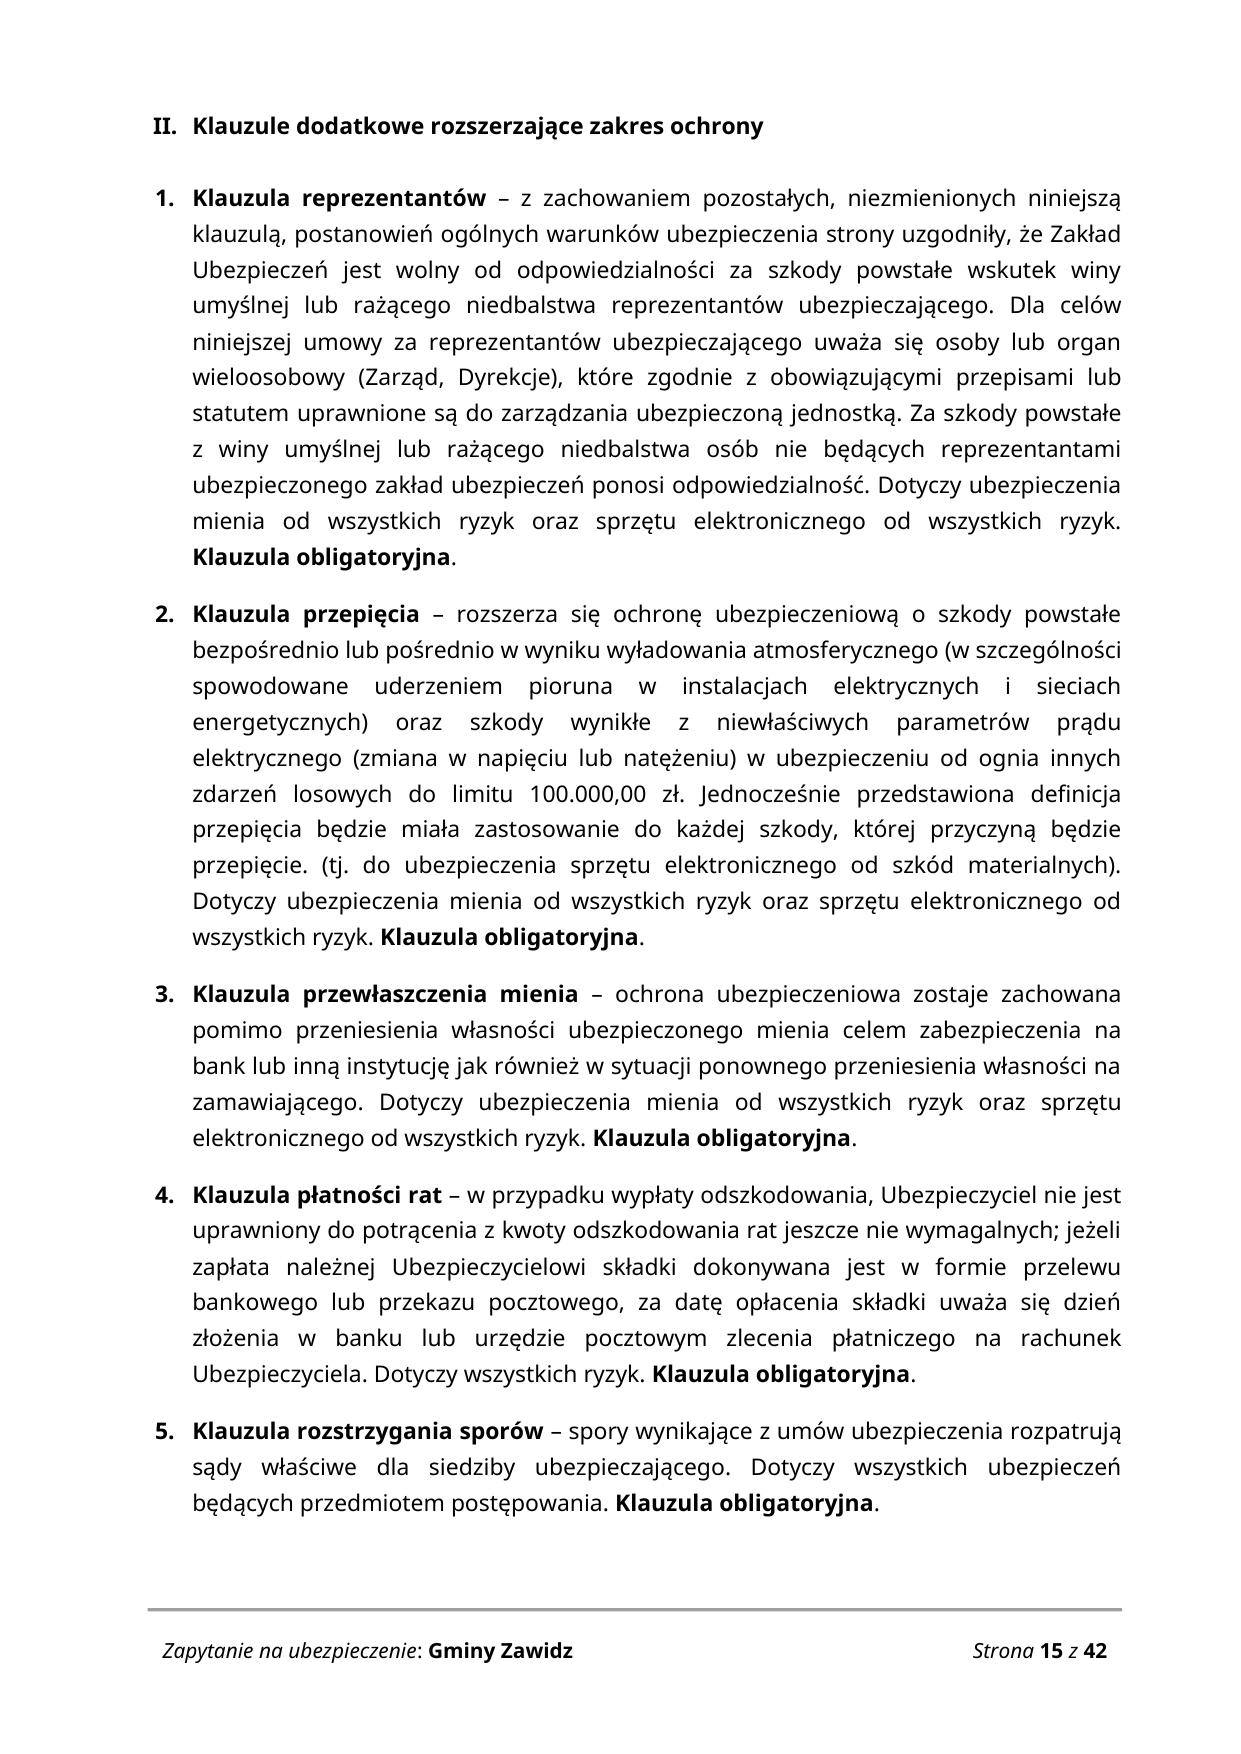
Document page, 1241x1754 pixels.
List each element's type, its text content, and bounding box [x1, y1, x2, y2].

list Klauzula płatności rat – w przypadku wypłaty odszkodowania, Ubezpieczyciel nie jest uprawniony do potrącenia z kwoty odszkodowania rat jeszcze nie wymagalnych; jeżeli zapłata należnej Ubezpieczycielowi składki dokonywana jest w formie przelewu bankowego lub przekazu pocztowego, za datę opłacenia składki uważa się dzień złożenia w banku lub urzędzie pocztowym zlecenia płatniczego na rachunek Ubezpieczyciela. Dotyczy wszystkich ryzyk. Klauzula obligatoryjna. [155, 1178, 1122, 1389]
list Klauzula przewłaszczenia mienia – ochrona ubezpieczeniowa zostaje zachowana pomimo przeniesienia własności ubezpieczonego mienia celem zabezpieczenia na bank lub inną instytucję jak również w sytuacji ponownego przeniesienia własności na zamawiającego. Dotyczy ubezpieczenia mienia od wszystkich ryzyk oraz sprzętu elektronicznego od wszystkich ryzyk. Klauzula obligatoryjna. [155, 978, 1122, 1153]
list Klauzule dodatkowe rozszerzające zakres ochrony [177, 110, 1122, 141]
list Klauzula reprezentantów – z zachowaniem pozostałych, niezmienionych niniejszą klauzulą, postanowień ogólnych warunków ubezpieczenia strony uzgodniły, że Zakład Ubezpieczeń jest wolny od odpowiedzialności za szkody powstałe wskutek winy umyślnej lub rażącego niedbalstwa reprezentantów ubezpieczającego. Dla celów niniejszej umowy za reprezentantów ubezpieczającego uważa się osoby lub organ wieloosobowy (Zarząd, Dyrekcje), które zgodnie z obowiązującymi przepisami lub statutem uprawnione są do zarządzania ubezpieczoną jednostką. Za szkody powstałe z winy umyślnej lub rażącego niedbalstwa osób nie będących reprezentantami ubezpieczonego zakład ubezpieczeń ponosi odpowiedzialność. Dotyczy ubezpieczenia mienia od wszystkich ryzyk oraz sprzętu elektronicznego od wszystkich ryzyk. Klauzula obligatoryjna. [155, 182, 1122, 572]
list Klauzula rozstrzygania sporów – spory wynikające z umów ubezpieczenia rozpatrują sądy właściwe dla siedziby ubezpieczającego. Dotyczy wszystkich ubezpieczeń będących przedmiotem postępowania. Klauzula obligatoryjna. [155, 1415, 1122, 1518]
list Klauzula przepięcia – rozszerza się ochronę ubezpieczeniową o szkody powstałe bezpośrednio lub pośrednio w wyniku wyładowania atmosferycznego (w szczególności spowodowane uderzeniem pioruna w instalacjach elektrycznych i sieciach energetycznych) oraz szkody wynikłe z niewłaściwych parametrów prądu elektrycznego (zmiana w napięciu lub natężeniu) w ubezpieczeniu od ognia innych zdarzeń losowych do limitu 100.000,00 zł. Jednocześnie przedstawiona definicja przepięcia będzie miała zastosowanie do każdej szkody, której przyczyną będzie przepięcie. (tj. do ubezpieczenia sprzętu elektronicznego od szkód materialnych). Dotyczy ubezpieczenia mienia od wszystkich ryzyk oraz sprzętu elektronicznego od wszystkich ryzyk. Klauzula obligatoryjna. [155, 598, 1122, 952]
